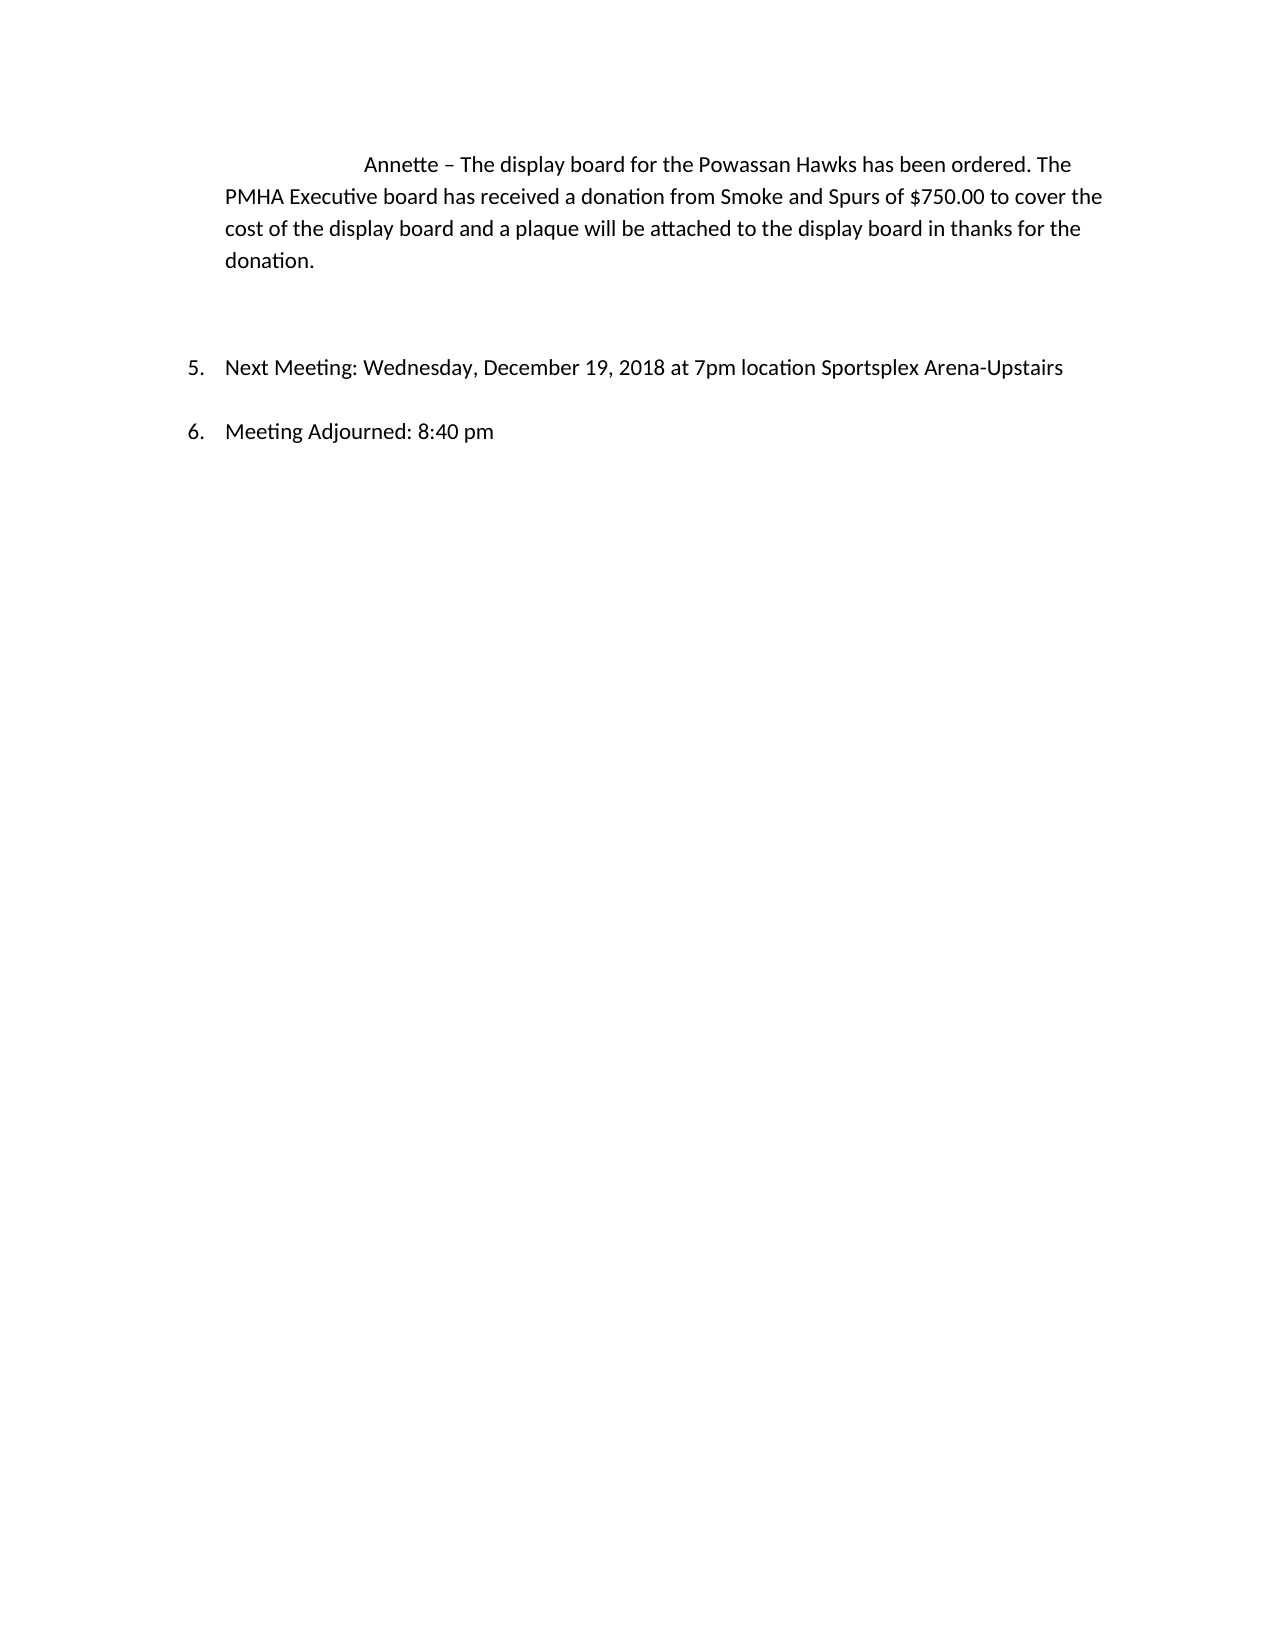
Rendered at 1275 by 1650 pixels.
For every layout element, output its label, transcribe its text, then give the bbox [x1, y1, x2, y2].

text Annette – The display board for the Powassan Hawks has been ordered. The PMHA Executive board has received a donation from Smoke and Spurs of $750.00 to cover the cost of the display board and a plaque will be attached to the display board in thanks for the donation. [225, 150, 1125, 274]
list Meeting Adjourned: 8:40 pm [187, 417, 1125, 445]
list Next Meeting: Wednesday, December 19, 2018 at 7pm location Sportsplex Arena-Upstairs [187, 353, 1125, 381]
